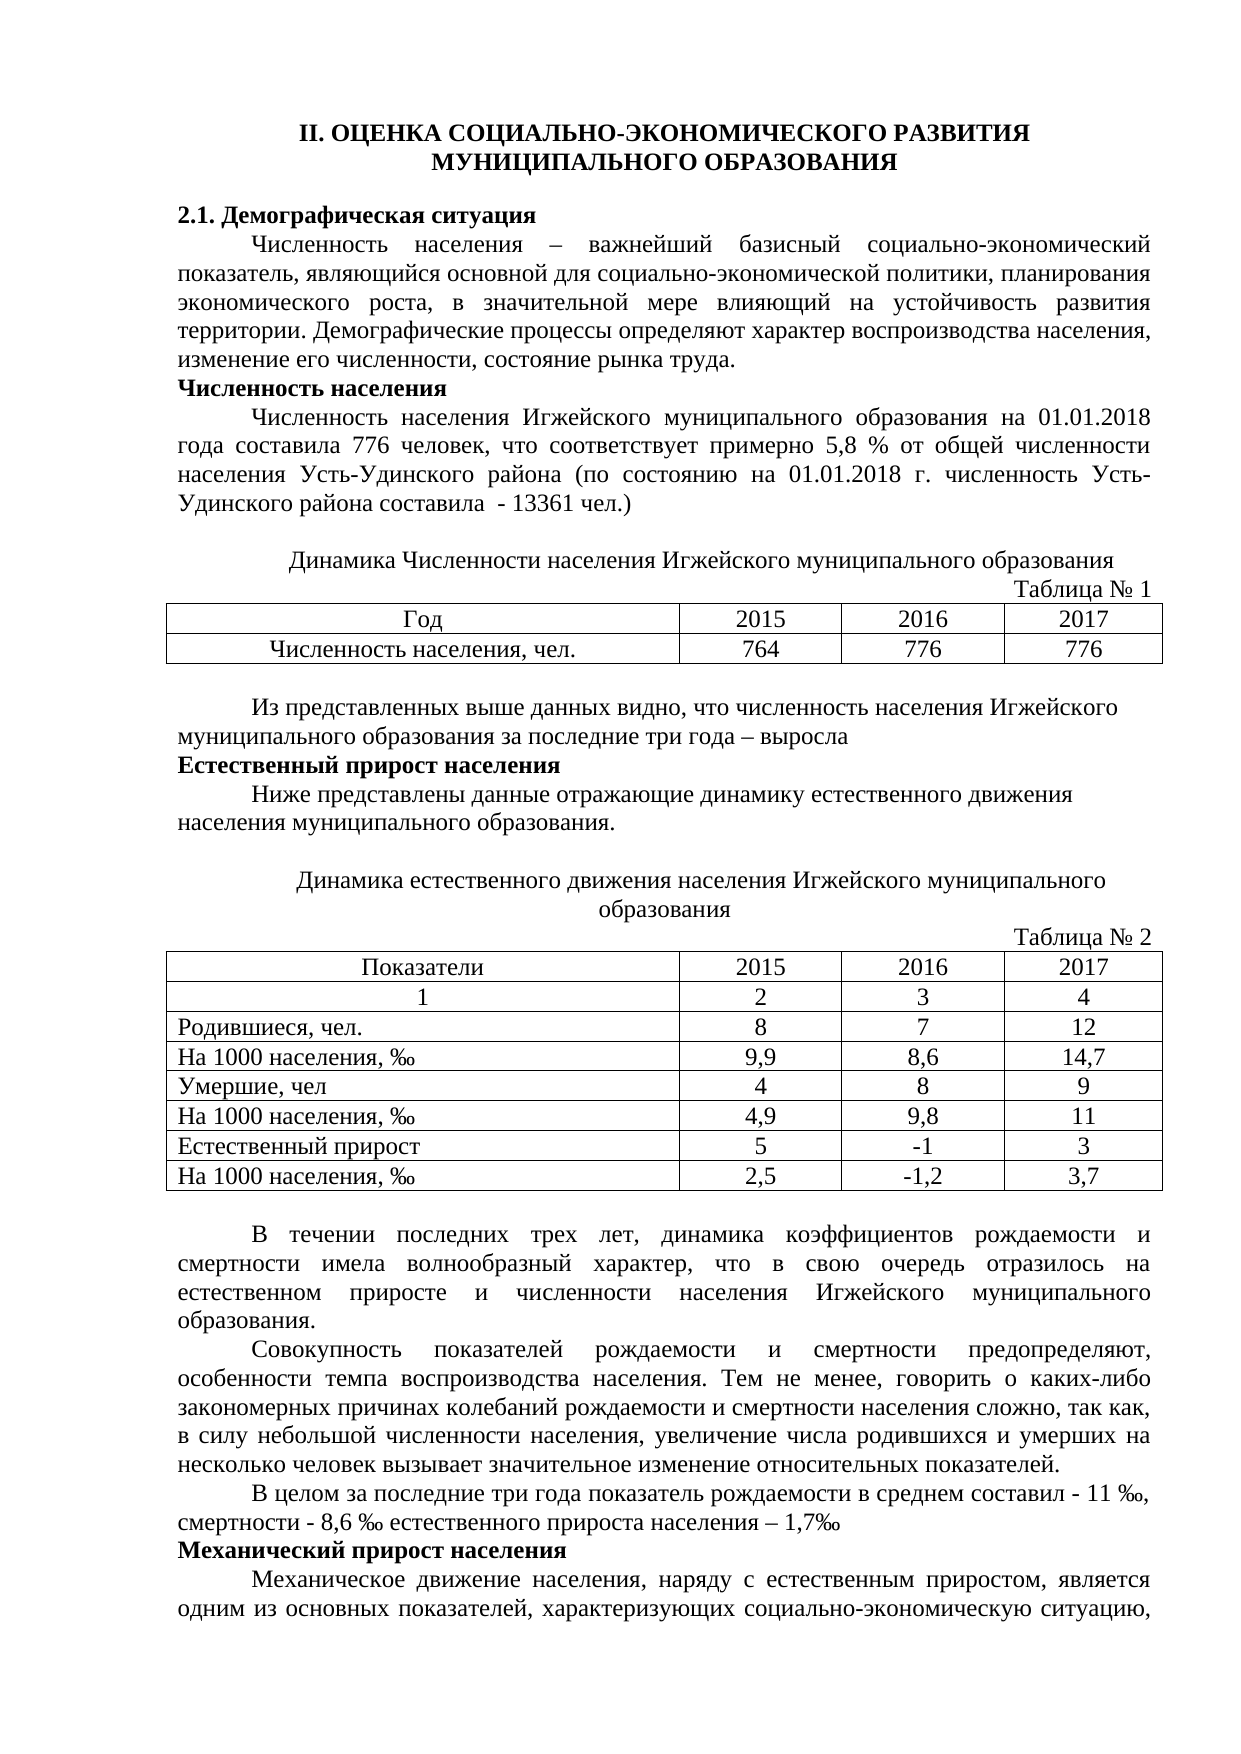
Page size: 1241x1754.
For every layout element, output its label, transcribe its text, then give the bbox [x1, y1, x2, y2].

text В течении последних трех лет, динамика коэффициентов рождаемости и смертности имела волнообразный характер, что в свою очередь отразилось на естественном приросте и численности населения Игжейского муниципального образования. [177, 1219, 1152, 1334]
table_cell 764 [680, 634, 841, 663]
subtitle 2.1. Демографическая ситуация [177, 201, 1152, 229]
table_cell 12 [1005, 1012, 1162, 1041]
table_cell 9,9 [680, 1042, 841, 1070]
text Численность населения Игжейского муниципального образования на 01.01.2018 года составила 776 человек, что соответствует примерно 5,8 % от общей численности населения Усть-Удинского района (по состоянию на 01.01.2018 г. численность Усть-Удинского района составила - 13361 чел.) [177, 402, 1152, 517]
text Численность населения – важнейший базисный социально-экономический показатель, являющийся основной для социально-экономической политики, планирования экономического роста, в значительной мере влияющий на устойчивость развития территории. Демографические процессы определяют характер воспроизводства населения, изменение его численности, состояние рынка труда. [177, 229, 1152, 373]
table_cell 4,9 [680, 1101, 841, 1130]
table_cell 11 [1005, 1101, 1162, 1130]
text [177, 1564, 1152, 1622]
table_header 2015 [680, 952, 841, 981]
text Динамика естественного движения населения Игжейского муниципального образования [177, 865, 1152, 922]
table_cell Родившиеся, чел. [167, 1012, 679, 1041]
text Динамика Численности населения Игжейского муниципального образования [177, 546, 1152, 574]
table_cell 3,7 [1005, 1161, 1162, 1189]
table_header 2017 [1005, 604, 1162, 633]
table_header Показатели [167, 952, 679, 981]
table_cell На 1000 населения, ‰ [167, 1161, 679, 1189]
text Естественный прирост населения [177, 750, 1152, 779]
table_cell 9,8 [842, 1101, 1004, 1130]
table_cell На 1000 населения, ‰ [167, 1042, 679, 1070]
table_cell 776 [842, 634, 1004, 663]
table_cell 14,7 [1005, 1042, 1162, 1070]
table_cell 2,5 [680, 1161, 841, 1189]
table_cell На 1000 населения, ‰ [167, 1101, 679, 1130]
table_cell 8 [680, 1012, 841, 1041]
table_cell 3 [842, 982, 1004, 1011]
table_header 2017 [1005, 952, 1162, 981]
table_cell 9 [1005, 1071, 1162, 1100]
text Ниже представлены данные отражающие динамику естественного движения населения муниципального образования. [177, 779, 1152, 836]
table_cell Естественный прирост [167, 1131, 679, 1160]
text В целом за последние три года показатель рождаемости в среднем составил - 11 ‰, смертности - 8,6 ‰ естественного прироста населения – 1,7‰ [177, 1478, 1152, 1536]
table_header 2015 [680, 604, 841, 633]
subtitle II. Оценка социально-экономического развития муниципального образования [177, 118, 1152, 176]
text Из представленных выше данных видно, что численность населения Игжейского муниципального образования за последние три года – выросла [177, 692, 1152, 750]
table_cell 4 [680, 1071, 841, 1100]
text Численность населения [177, 373, 1152, 402]
table_cell 4 [1005, 982, 1162, 1011]
text Механический прирост населения [177, 1536, 1152, 1564]
text Таблица № 2 [177, 922, 1152, 951]
table_cell 5 [680, 1131, 841, 1160]
table_header 2016 [842, 952, 1004, 981]
text Совокупность показателей рождаемости и смертности предопределяют, особенности темпа воспроизводства населения. Тем не менее, говорить о каких-либо закономерных причинах колебаний рождаемости и смертности населения сложно, так как, в силу небольшой численности населения, увеличение числа родившихся и умерших на несколько человек вызывает значительное изменение относительных показателей. [177, 1334, 1152, 1478]
table_cell 7 [842, 1012, 1004, 1041]
table_header 2016 [842, 604, 1004, 633]
table_cell Умершие, чел [167, 1071, 679, 1100]
table_cell 8,6 [842, 1042, 1004, 1070]
table_cell Численность населения, чел. [167, 634, 679, 663]
table_cell -1 [842, 1131, 1004, 1160]
table_cell 8 [842, 1071, 1004, 1100]
table_cell 1 [167, 982, 679, 1011]
table_cell 3 [1005, 1131, 1162, 1160]
text Таблица № 1 [177, 574, 1152, 603]
table_cell 2 [680, 982, 841, 1011]
table_header Год [167, 604, 679, 633]
table_cell 776 [1005, 634, 1162, 663]
table_cell -1,2 [842, 1161, 1004, 1189]
